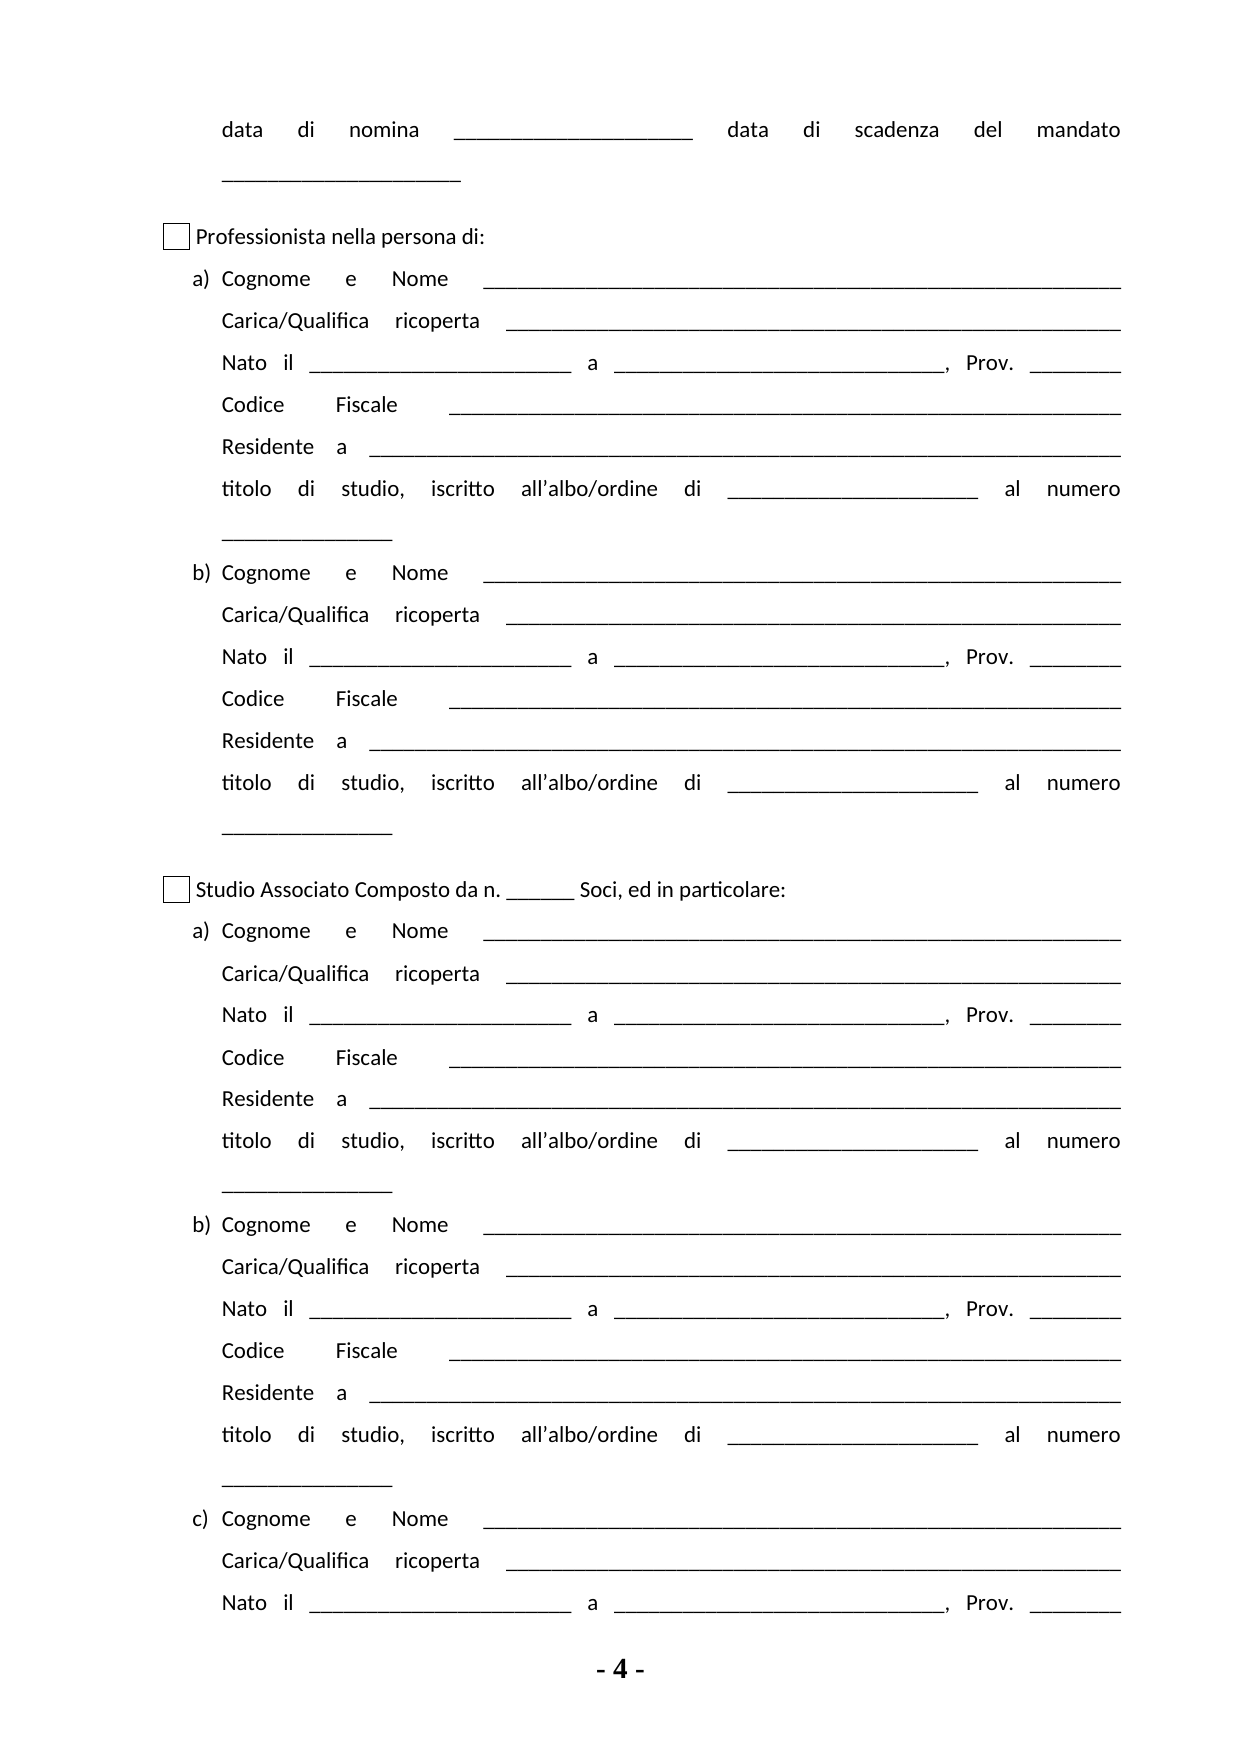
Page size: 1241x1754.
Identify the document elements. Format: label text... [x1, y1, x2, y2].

text Professionista nella persona di: [162, 222, 1122, 250]
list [192, 115, 1122, 185]
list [192, 1504, 1122, 1616]
text Studio Associato Composto da n. ______ Soci, ed in particolare: [162, 875, 1122, 903]
